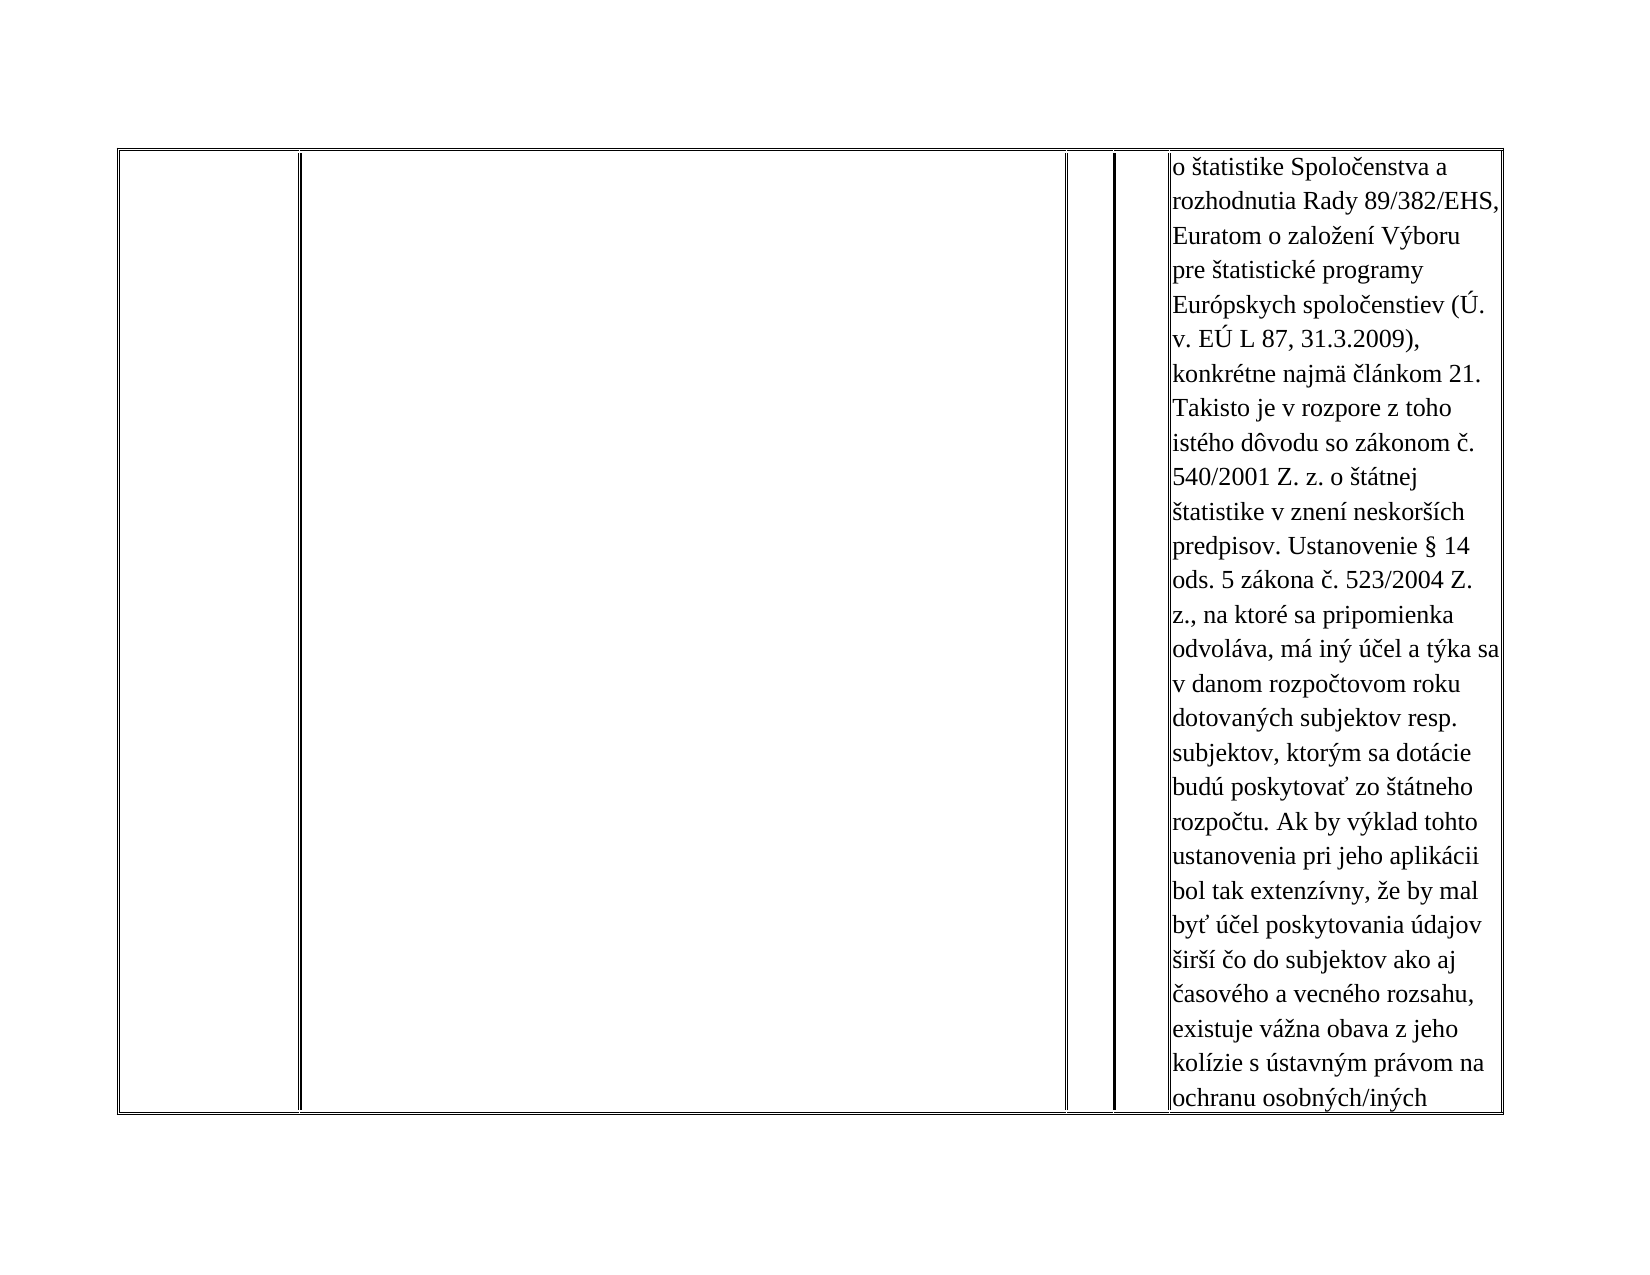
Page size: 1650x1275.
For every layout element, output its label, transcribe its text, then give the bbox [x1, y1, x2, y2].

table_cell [300, 151, 1067, 1112]
table_cell N [1114, 151, 1170, 1112]
table_cell MFSR [118, 149, 300, 1112]
table_cell Z [1067, 149, 1114, 1112]
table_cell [1170, 151, 1501, 1112]
